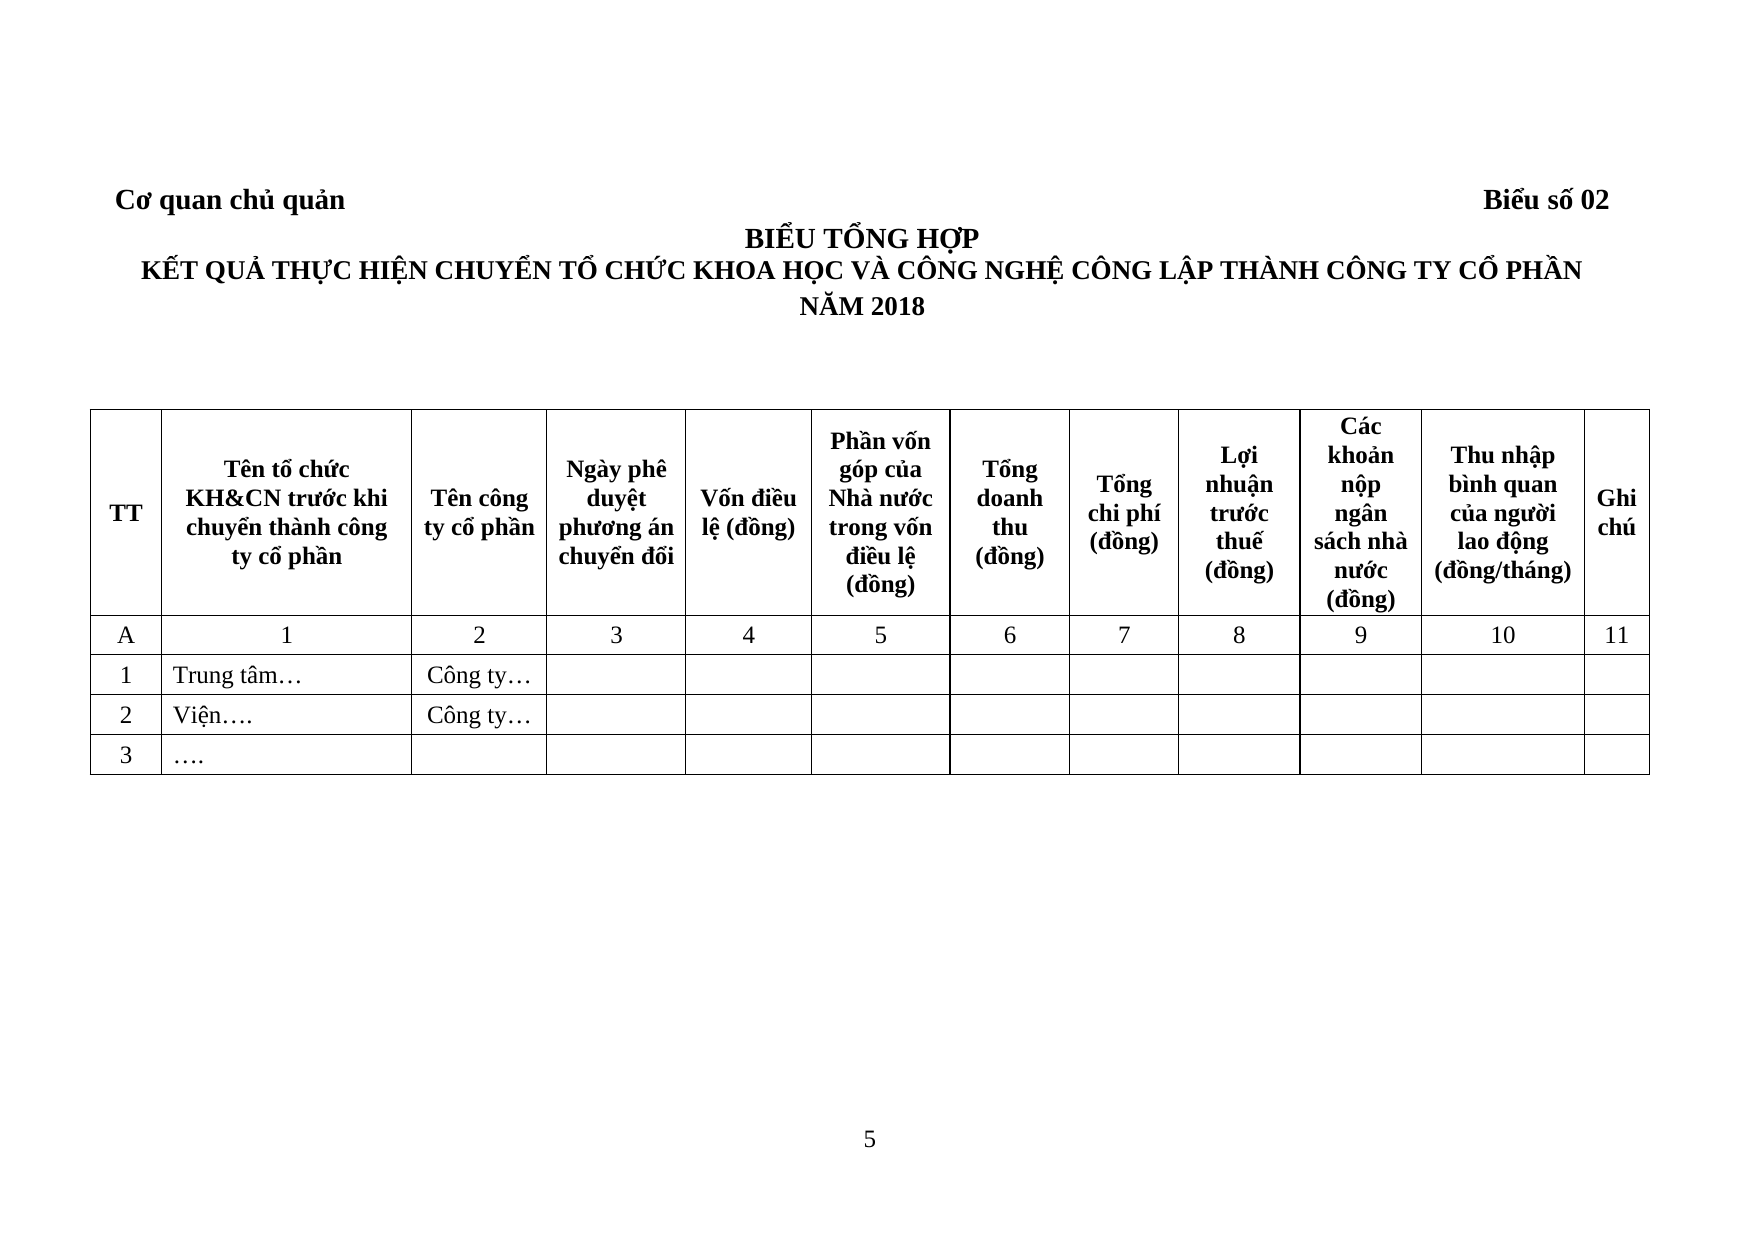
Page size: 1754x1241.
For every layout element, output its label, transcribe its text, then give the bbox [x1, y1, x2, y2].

table_header Ngày phê duyệt phương án chuyển đổi [547, 410, 685, 614]
table_cell [1585, 655, 1649, 694]
table_cell [1585, 735, 1649, 774]
table_cell [547, 735, 685, 774]
table_cell [812, 655, 949, 694]
table_cell Viện…. [162, 695, 411, 734]
table_cell [1179, 655, 1299, 694]
table_cell [951, 695, 1069, 734]
table_cell 6 [951, 616, 1069, 654]
table_cell [1070, 655, 1178, 694]
table_cell Trung tâm… [162, 655, 411, 694]
table_cell [686, 655, 811, 694]
table_cell 3 [547, 616, 685, 654]
table_cell BIỂU TỔNG HỢP KẾT QUẢ THỰC HIỆN CHUYỂN TỔ CHỨC KHOA HỌC VÀ CÔNG NGHỆ CÔNG LẬP THÀNH CÔNG TY CỔ PHẦN NĂM 2018 [103, 221, 1621, 327]
table_cell [1179, 695, 1299, 734]
table_cell A [91, 616, 161, 654]
table_cell 2 [91, 695, 161, 734]
table_cell 5 [812, 616, 949, 654]
table_header Tên tổ chức KH&CN trước khi chuyển thành công ty cổ phần [162, 410, 411, 614]
table_header Cơ quan chủ quản [103, 177, 829, 221]
table_cell 3 [91, 735, 161, 774]
table_cell [547, 695, 685, 734]
table_header Các khoản nộp ngân sách nhà nước (đồng) [1301, 410, 1421, 614]
table_header Lợi nhuận trước thuế (đồng) [1179, 410, 1299, 614]
table_cell [812, 735, 949, 774]
table_header Phần vốn góp của Nhà nước trong vốn điều lệ (đồng) [812, 410, 949, 614]
table_header Thu nhập bình quan của người lao động (đồng/tháng) [1422, 410, 1584, 614]
table_cell [1422, 655, 1584, 694]
table_header Biểu số 02 [829, 177, 1621, 221]
table_header Tổng doanh thu (đồng) [951, 410, 1069, 614]
table_cell 9 [1301, 616, 1421, 654]
table_cell [1070, 735, 1178, 774]
table_header Tổng chi phí (đồng) [1070, 410, 1178, 614]
table_cell [1070, 695, 1178, 734]
table_cell 11 [1585, 616, 1649, 654]
table_cell [412, 735, 546, 774]
table_cell 4 [686, 616, 811, 654]
table_cell 8 [1179, 616, 1299, 654]
table_header Vốn điều lệ (đồng) [686, 410, 811, 614]
table_cell Công ty… [412, 695, 546, 734]
table_cell [951, 735, 1069, 774]
table_cell …. [162, 735, 411, 774]
table_cell 7 [1070, 616, 1178, 654]
table_cell [1301, 735, 1421, 774]
table_cell [812, 695, 949, 734]
table_cell [686, 695, 811, 734]
table_cell [1422, 695, 1584, 734]
table_cell 1 [91, 655, 161, 694]
table_cell 10 [1422, 616, 1584, 654]
table_cell [1422, 735, 1584, 774]
table_header Ghi chú [1585, 410, 1649, 614]
table_cell [1301, 695, 1421, 734]
table_cell [1585, 695, 1649, 734]
table_cell [686, 735, 811, 774]
table_cell 1 [162, 616, 411, 654]
table_header Tên công ty cổ phần [412, 410, 546, 614]
table_cell [951, 655, 1069, 694]
table_cell Công ty… [412, 655, 546, 694]
table_cell [1301, 655, 1421, 694]
table_cell 2 [412, 616, 546, 654]
table_header TT [91, 410, 161, 614]
table_cell [1179, 735, 1299, 774]
table_cell [547, 655, 685, 694]
